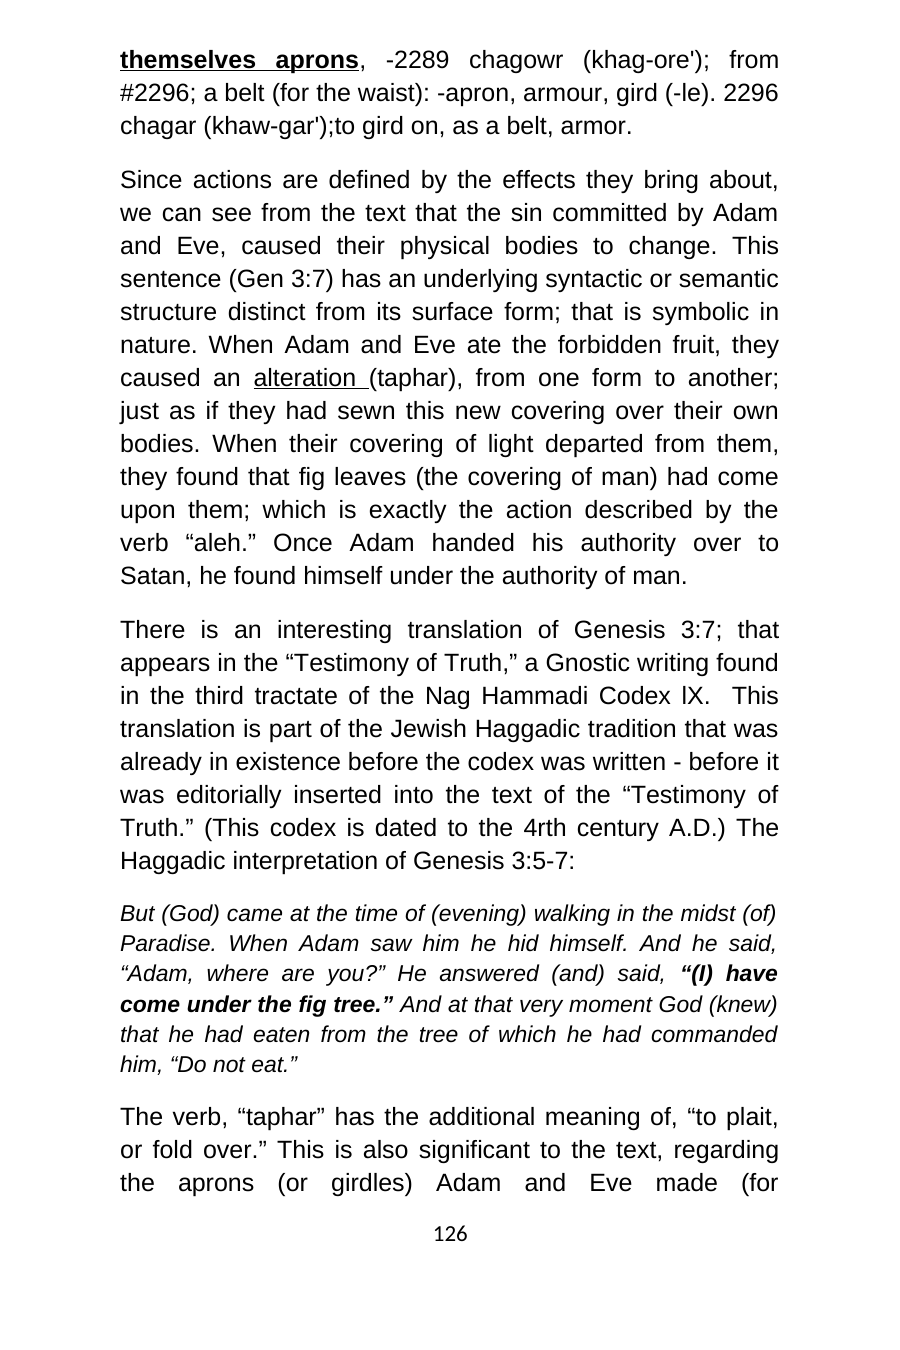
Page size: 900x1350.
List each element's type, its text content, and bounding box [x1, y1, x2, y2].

text themselves aprons, -2289 chagowr (khag-ore'); from #2296; a belt (for the waist): -apron, armour, gird (-le). 2296 chagar (khaw-gar');to gird on, as a belt, armor. [120, 45, 780, 140]
text But (God) came at the time of (evening) walking in the midst (of) Paradise. When Adam saw him he hid himself. And he said, “Adam, where are you?” He answered (and) said, “(I) have come under the fig tree.” And at that very moment God (knew) that he had eaten from the tree of which he had commanded him, “Do not eat.” [120, 900, 780, 1077]
text Since actions are defined by the effects they bring about, we can see from the text that the sin committed by Adam and Eve, caused their physical bodies to change. This sentence (Gen 3:7) has an underlying syntactic or semantic structure distinct from its surface form; that is symbolic in nature. When Adam and Eve ate the forbidden fruit, they caused an alteration (taphar), from one form to another; just as if they had sewn this new covering over their own bodies. When their covering of light departed from them, they found that fig leaves (the covering of man) had come upon them; which is exactly the action described by the verb “aleh.” Once Adam handed his authority over to Satan, he found himself under the authority of man. [120, 165, 780, 590]
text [120, 1102, 780, 1197]
text There is an interesting translation of Genesis 3:7; that appears in the “Testimony of Truth,” a Gnostic writing found in the third tractate of the Nag Hammadi Codex lX. This translation is part of the Jewish Haggadic tradition that was already in existence before the codex was written - before it was editorially inserted into the text of the “Testimony of Truth.” (This codex is dated to the 4rth century A.D.) The Haggadic interpretation of Genesis 3:5-7: [120, 615, 780, 875]
